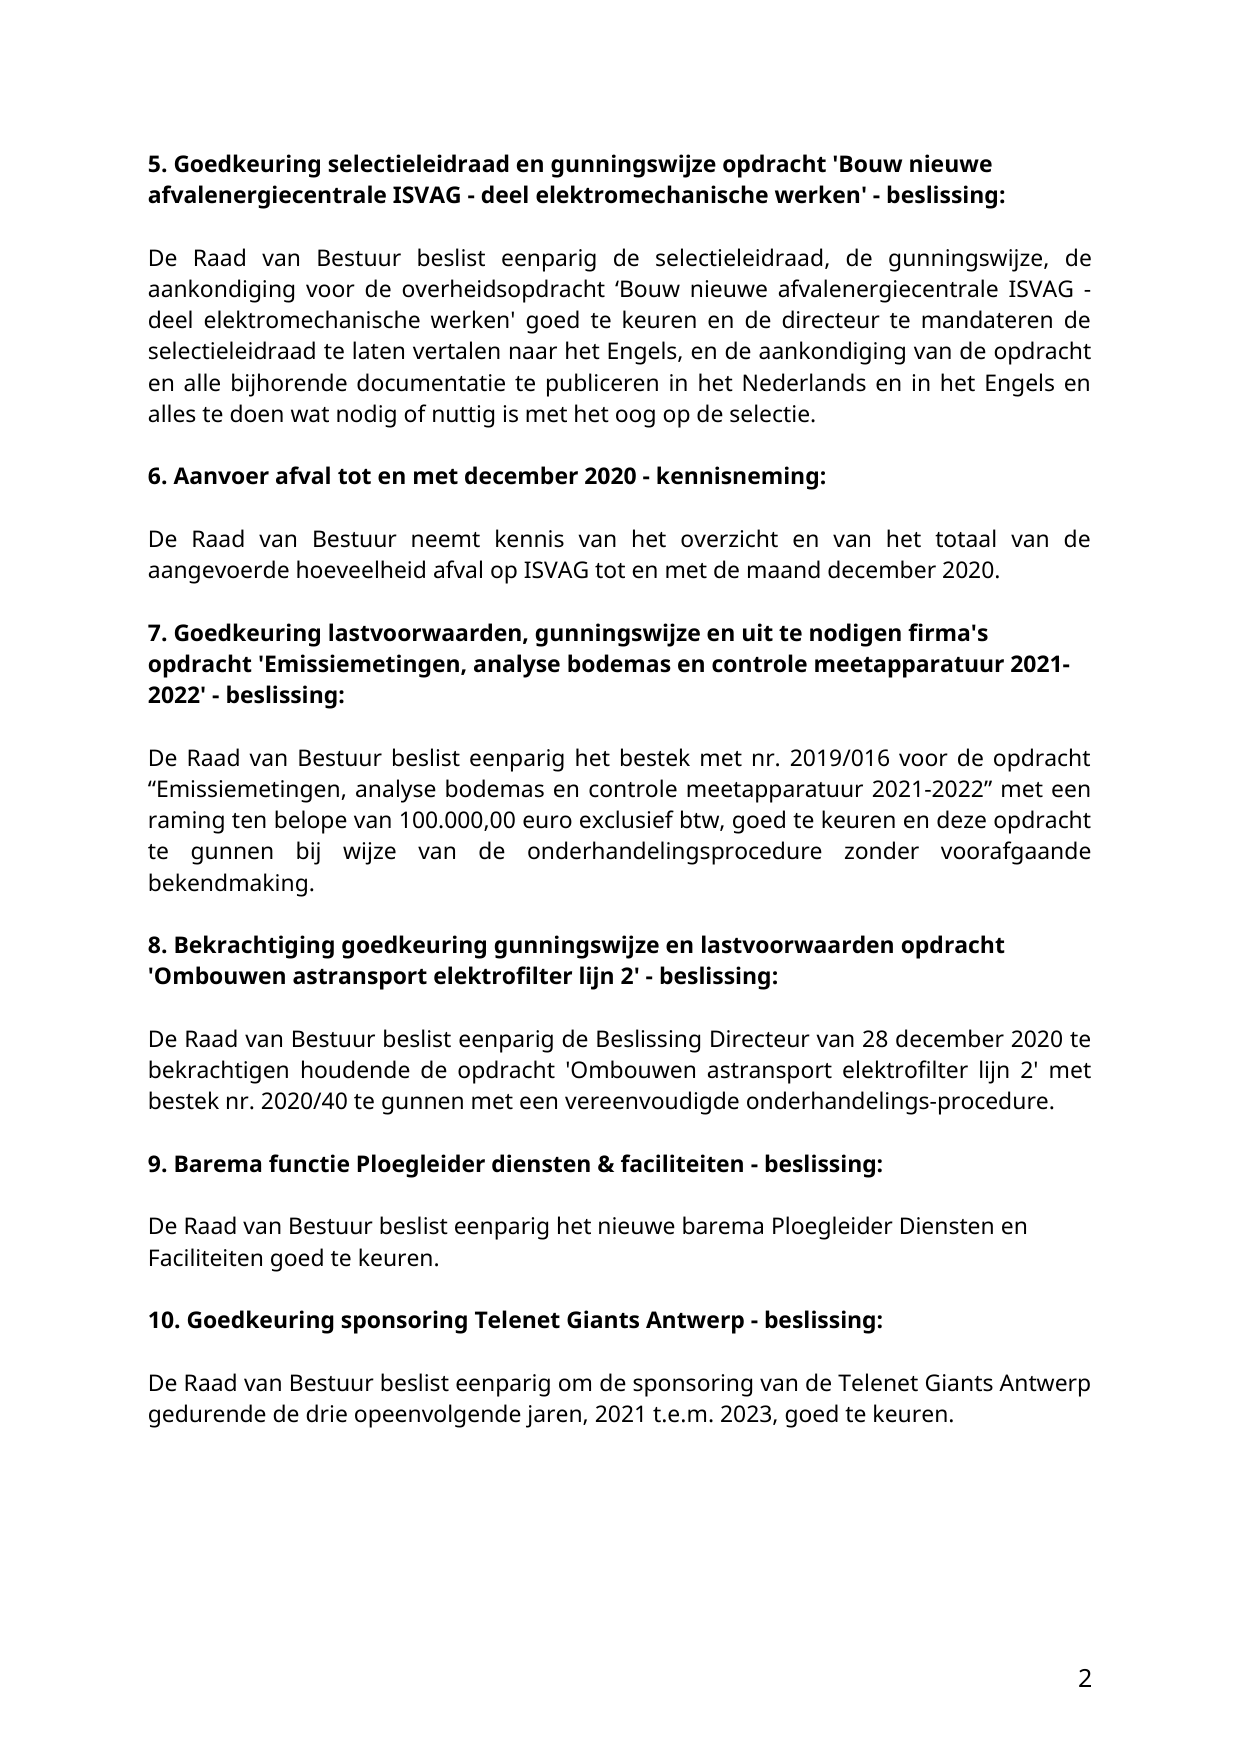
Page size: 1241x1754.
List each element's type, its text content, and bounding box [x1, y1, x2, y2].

text 9. Barema functie Ploegleider diensten & faciliteiten - beslissing: [148, 1116, 1092, 1179]
text De Raad van Bestuur beslist eenparig om de sponsoring van de Telenet Giants Antwerp gedurende de drie opeenvolgende jaren, 2021 t.e.m. 2023, goed te keuren. [148, 1366, 1092, 1429]
text De Raad van Bestuur beslist eenparig de Beslissing Directeur van 28 december 2020 te bekrachtigen houdende de opdracht 'Ombouwen astransport elektrofilter lijn 2' met bestek nr. 2020/40 te gunnen met een vereenvoudigde onderhandelings-procedure. [148, 1023, 1092, 1116]
text 6. Aanvoer afval tot en met december 2020 - kennisneming: [148, 429, 1092, 491]
text 8. Bekrachtiging goedkeuring gunningswijze en lastvoorwaarden opdracht 'Ombouwen astransport elektrofilter lijn 2' - beslissing: [148, 929, 1092, 991]
text De Raad van Bestuur beslist eenparig het bestek met nr. 2019/016 voor de opdracht “Emissiemetingen, analyse bodemas en controle meetapparatuur 2021-2022” met een raming ten belope van 100.000,00 euro exclusief btw, goed te keuren en deze opdracht te gunnen bij wijze van de onderhandelingsprocedure zonder voorafgaande bekendmaking. [148, 741, 1092, 898]
text De Raad van Bestuur neemt kennis van het overzicht en van het totaal van de aangevoerde hoeveelheid afval op ISVAG tot en met de maand december 2020. [148, 523, 1092, 585]
text De Raad van Bestuur beslist eenparig de selectieleidraad, de gunningswijze, de aankondiging voor de overheidsopdracht ‘Bouw nieuwe afvalenergiecentrale ISVAG - deel elektromechanische werken' goed te keuren en de directeur te mandateren de selectieleidraad te laten vertalen naar het Engels, en de aankondiging van de opdracht en alle bijhorende documentatie te publiceren in het Nederlands en in het Engels en alles te doen wat nodig of nuttig is met het oog op de selectie. [148, 241, 1092, 429]
text 5. Goedkeuring selectieleidraad en gunningswijze opdracht 'Bouw nieuwe afvalenergiecentrale ISVAG - deel elektromechanische werken' - beslissing: [148, 148, 1092, 210]
text De Raad van Bestuur beslist eenparig het nieuwe barema Ploegleider Diensten en Faciliteiten goed te keuren. [148, 1210, 1092, 1273]
text 7. Goedkeuring lastvoorwaarden, gunningswijze en uit te nodigen firma's opdracht 'Emissiemetingen, analyse bodemas en controle meetapparatuur 2021-2022' - beslissing: [148, 616, 1092, 710]
text 10. Goedkeuring sponsoring Telenet Giants Antwerp - beslissing: [148, 1273, 1092, 1335]
